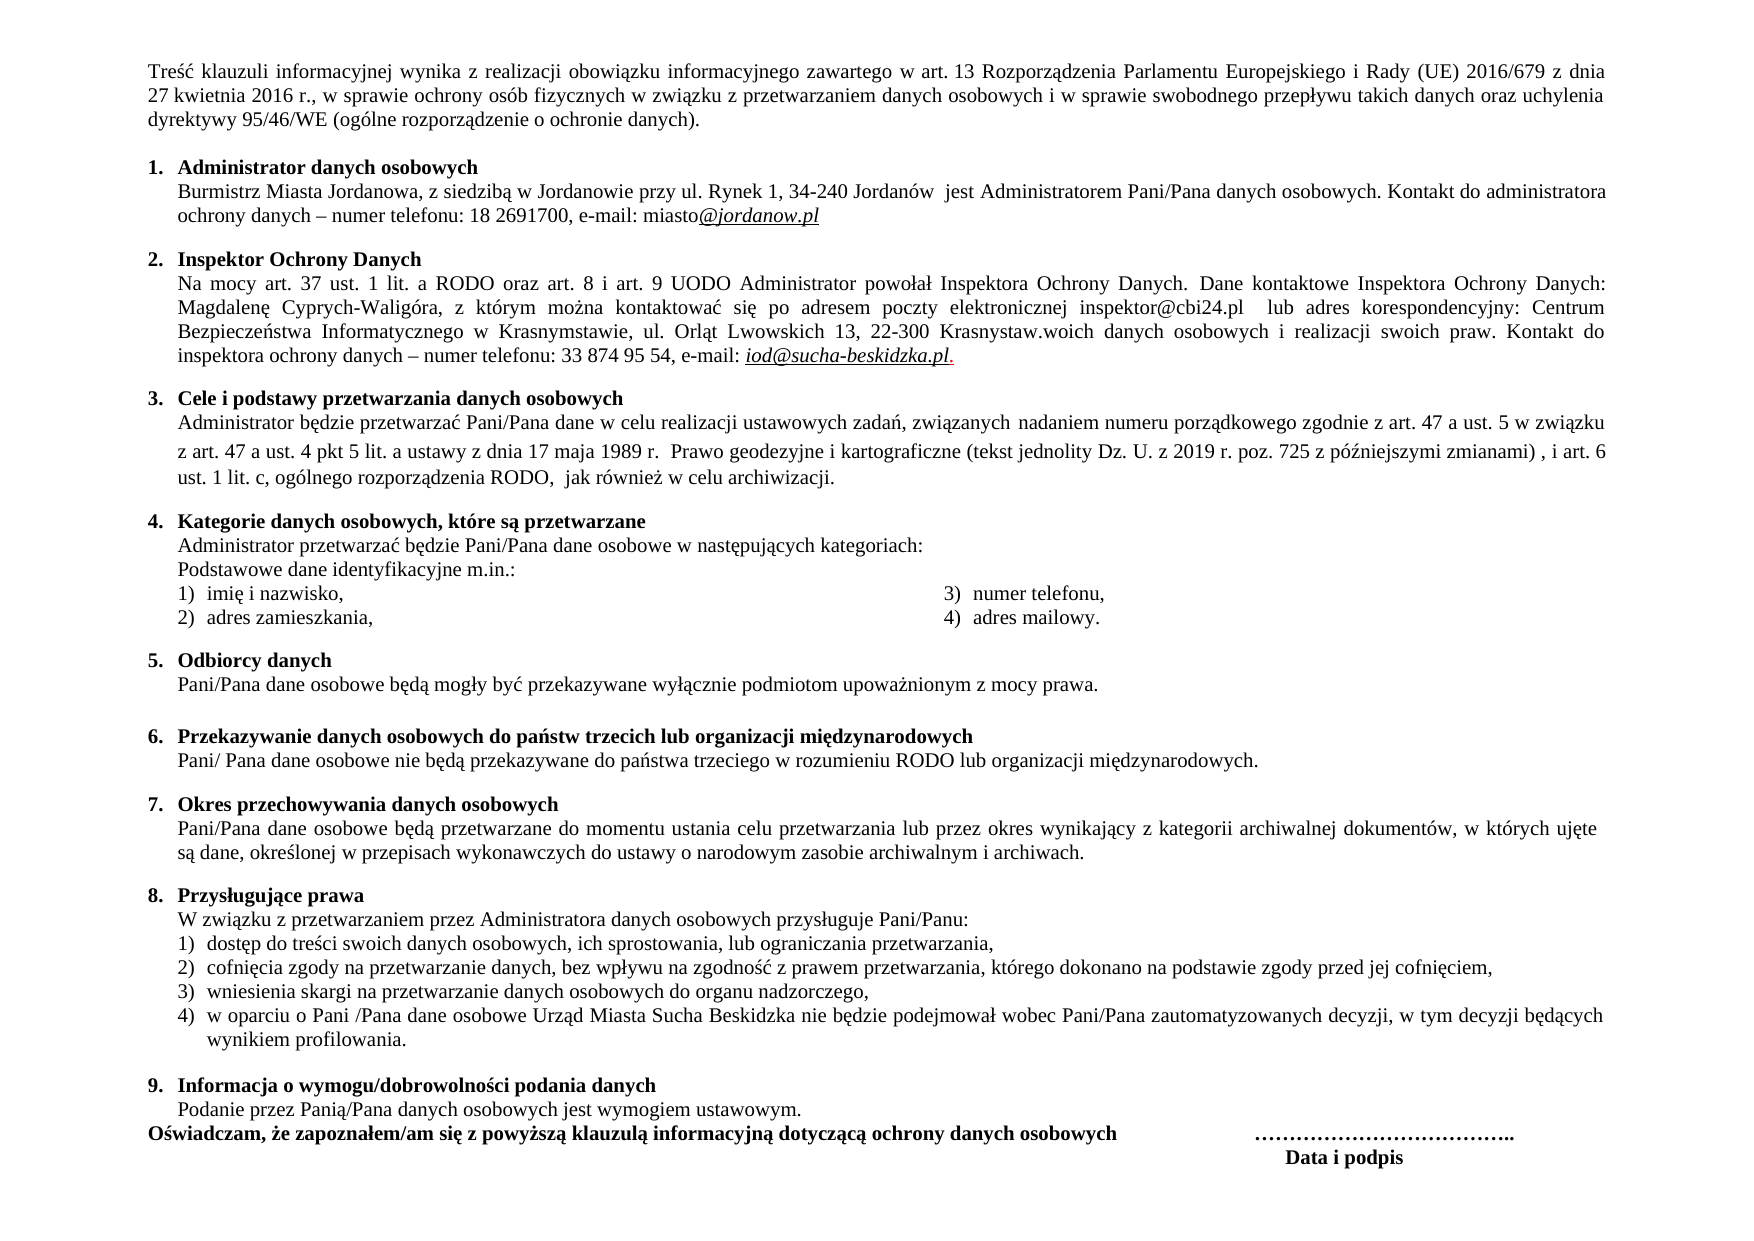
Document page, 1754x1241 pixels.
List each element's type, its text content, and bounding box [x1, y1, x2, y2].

list dostęp do treści swoich danych osobowych, ich sprostowania, lub ograniczania przetwarzania, [177, 931, 1606, 955]
list Odbiorcy danych [148, 648, 1606, 672]
text Treść klauzuli informacyjnej wynika z realizacji obowiązku informacyjnego zawartego w art. 13 Rozporządzenia Parlamentu Europejskiego i Rady (UE) 2016/679 z dnia 27 kwietnia 2016 r., w sprawie ochrony osób fizycznych w związku z przetwarzaniem danych osobowych i w sprawie swobodnego przepływu takich danych oraz uchylenia dyrektywy 95/46/WE (ogólne rozporządzenie o ochronie danych). [148, 59, 1606, 131]
text Pani/Pana dane osobowe będą mogły być przekazywane wyłącznie podmiotom upoważnionym z mocy prawa. [148, 672, 1606, 696]
list cofnięcia zgody na przetwarzanie danych, bez wpływu na zgodność z prawem przetwarzania, którego dokonano na podstawie zgody przed jej cofnięciem, [177, 955, 1606, 979]
text W związku z przetwarzaniem przez Administratora danych osobowych przysługuje Pani/Panu: [177, 907, 1606, 931]
list Inspektor Ochrony Danych [148, 247, 1606, 271]
list adres mailowy. [943, 605, 1606, 629]
text Oświadczam, że zapoznałem/am się z powyższą klauzulą informacyjną dotyczącą ochrony danych osobowych ……………………………….. [148, 1121, 1606, 1145]
text Administrator będzie przetwarzać Pani/Pana dane w celu realizacji ustawowych zadań, związanych nadaniem numeru porządkowego zgodnie z art. 47 a ust. 5 w związku z art. 47 a ust. 4 pkt 5 lit. a ustawy z dnia 17 maja 1989 r. Prawo geodezyjne i kartograficzne (tekst jednolity Dz. U. z 2019 r. poz. 725 z późniejszymi zmianami), i art. 6 ust. 1 lit. c, ogólnego rozporządzenia RODO, jak również w celu archiwizacji. [177, 410, 1606, 489]
list imię i nazwisko, [177, 581, 840, 605]
list Przekazywanie danych osobowych do państw trzecich lub organizacji międzynarodowych [148, 724, 1606, 748]
list Kategorie danych osobowych, które są przetwarzane [148, 508, 1606, 533]
text Na mocy art. 37 ust. 1 lit. a RODO oraz art. 8 i art. 9 UODO Administrator powołał Inspektora Ochrony Danych. Dane kontaktowe Inspektora Ochrony Danych: Magdalenę Cyprych-Waligóra, z którym można kontaktować się po adresem poczty elektronicznej inspektor@cbi24.pl lub adres korespondencyjny: Centrum Bezpieczeństwa Informatycznego w Krasnymstawie, ul. Orląt Lwowskich 13, 22-300 Krasnystaw.woich danych osobowych i realizacji swoich praw. Kontakt do inspektora ochrony danych – numer telefonu: 33 874 95 54, e-mail: iod@sucha-beskidzka.pl. [102, 271, 1606, 367]
text Pani/Pana dane osobowe będą przetwarzane do momentu ustania celu przetwarzania lub przez okres wynikający z kategorii archiwalnej dokumentów, w których ujęte są dane, określonej w przepisach wykonawczych do ustawy o narodowym zasobie archiwalnym i archiwach. [148, 816, 1606, 864]
list Informacja o wymogu/dobrowolności podania danych [148, 1073, 1606, 1097]
text Podanie przez Panią/Pana danych osobowych jest wymogiem ustawowym. [148, 1097, 1606, 1121]
text Pani/ Pana dane osobowe nie będą przekazywane do państwa trzeciego w rozumieniu RODO lub organizacji międzynarodowych. [148, 748, 1606, 772]
list wniesienia skargi na przetwarzanie danych osobowych do organu nadzorczego, [177, 979, 1606, 1003]
list Okres przechowywania danych osobowych [148, 791, 1606, 816]
text Data i podpis [1254, 1145, 1606, 1169]
text Podstawowe dane identyfikacyjne m.in.: [148, 557, 1606, 581]
list Administrator danych osobowych [148, 155, 1606, 179]
text Burmistrz Miasta Jordanowa, z siedzibą w Jordanowie przy ul. Rynek 1, 34-240 Jordanów jest Administratorem Pani/Pana danych osobowych. Kontakt do administratora ochrony danych – numer telefonu: 18 2691700, e-mail: miasto@jordanow.pl [102, 179, 1606, 227]
list Administrator przetwarzać będzie Pani/Pana dane osobowe w następujących kategoriach: [148, 533, 1606, 557]
list Cele i podstawy przetwarzania danych osobowych [148, 386, 1606, 410]
list numer telefonu, [943, 581, 1606, 605]
list w oparciu o Pani /Pana dane osobowe Urząd Miasta Sucha Beskidzka nie będzie podejmował wobec Pani/Pana zautomatyzowanych decyzji, w tym decyzji będących wynikiem profilowania. [177, 1003, 1606, 1051]
list Przysługujące prawa [148, 883, 1606, 907]
list adres zamieszkania, [177, 605, 840, 629]
